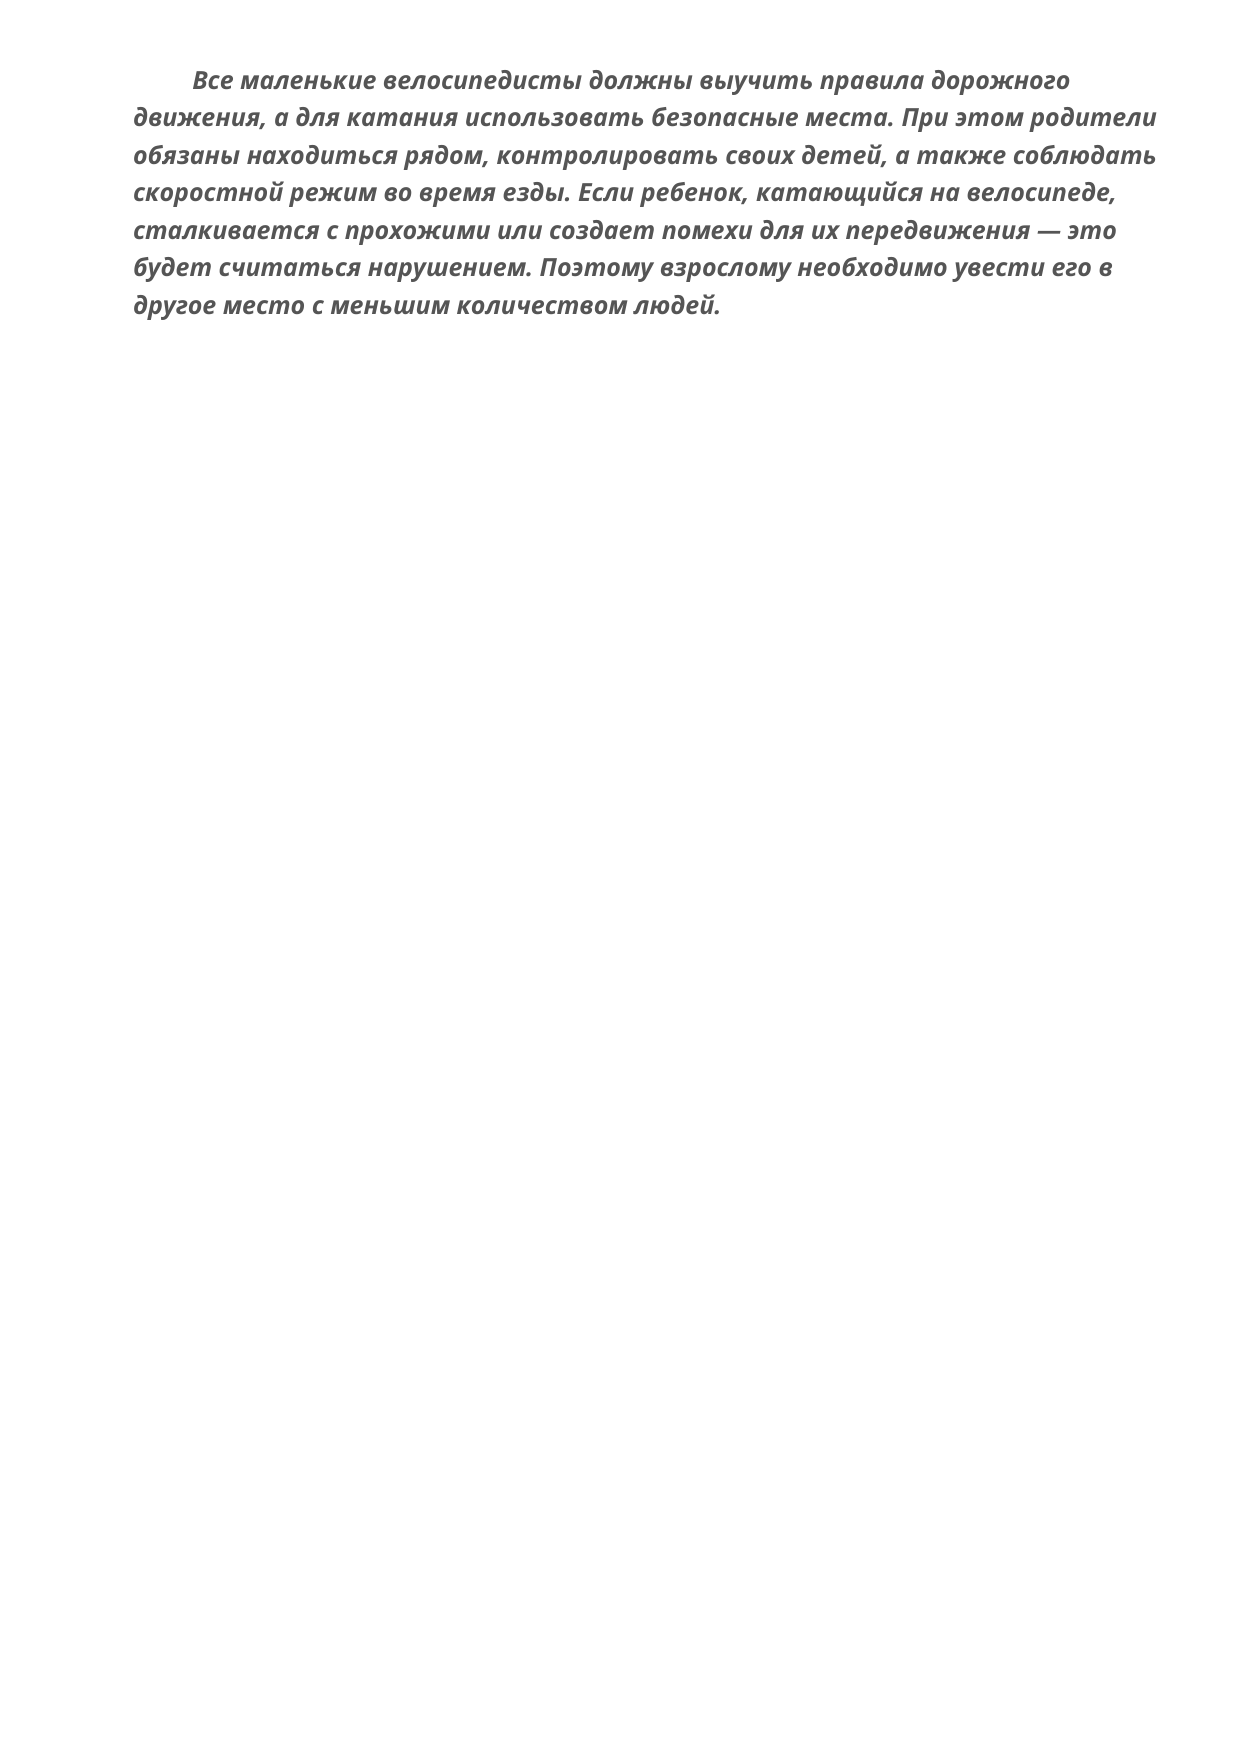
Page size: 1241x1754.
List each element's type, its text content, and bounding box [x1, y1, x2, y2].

text Все маленькие велосипедисты должны выучить правила дорожного движения, а для катания использовать безопасные места. При этом родители обязаны находиться рядом, контролировать своих детей, а также соблюдать скоростной режим во время езды. Если ребенок, катающийся на велосипеде, сталкивается с прохожими или создает помехи для их передвижения — это будет считаться нарушением. Поэтому взрослому необходимо увести его в другое место с меньшим количеством людей. [133, 59, 1167, 322]
